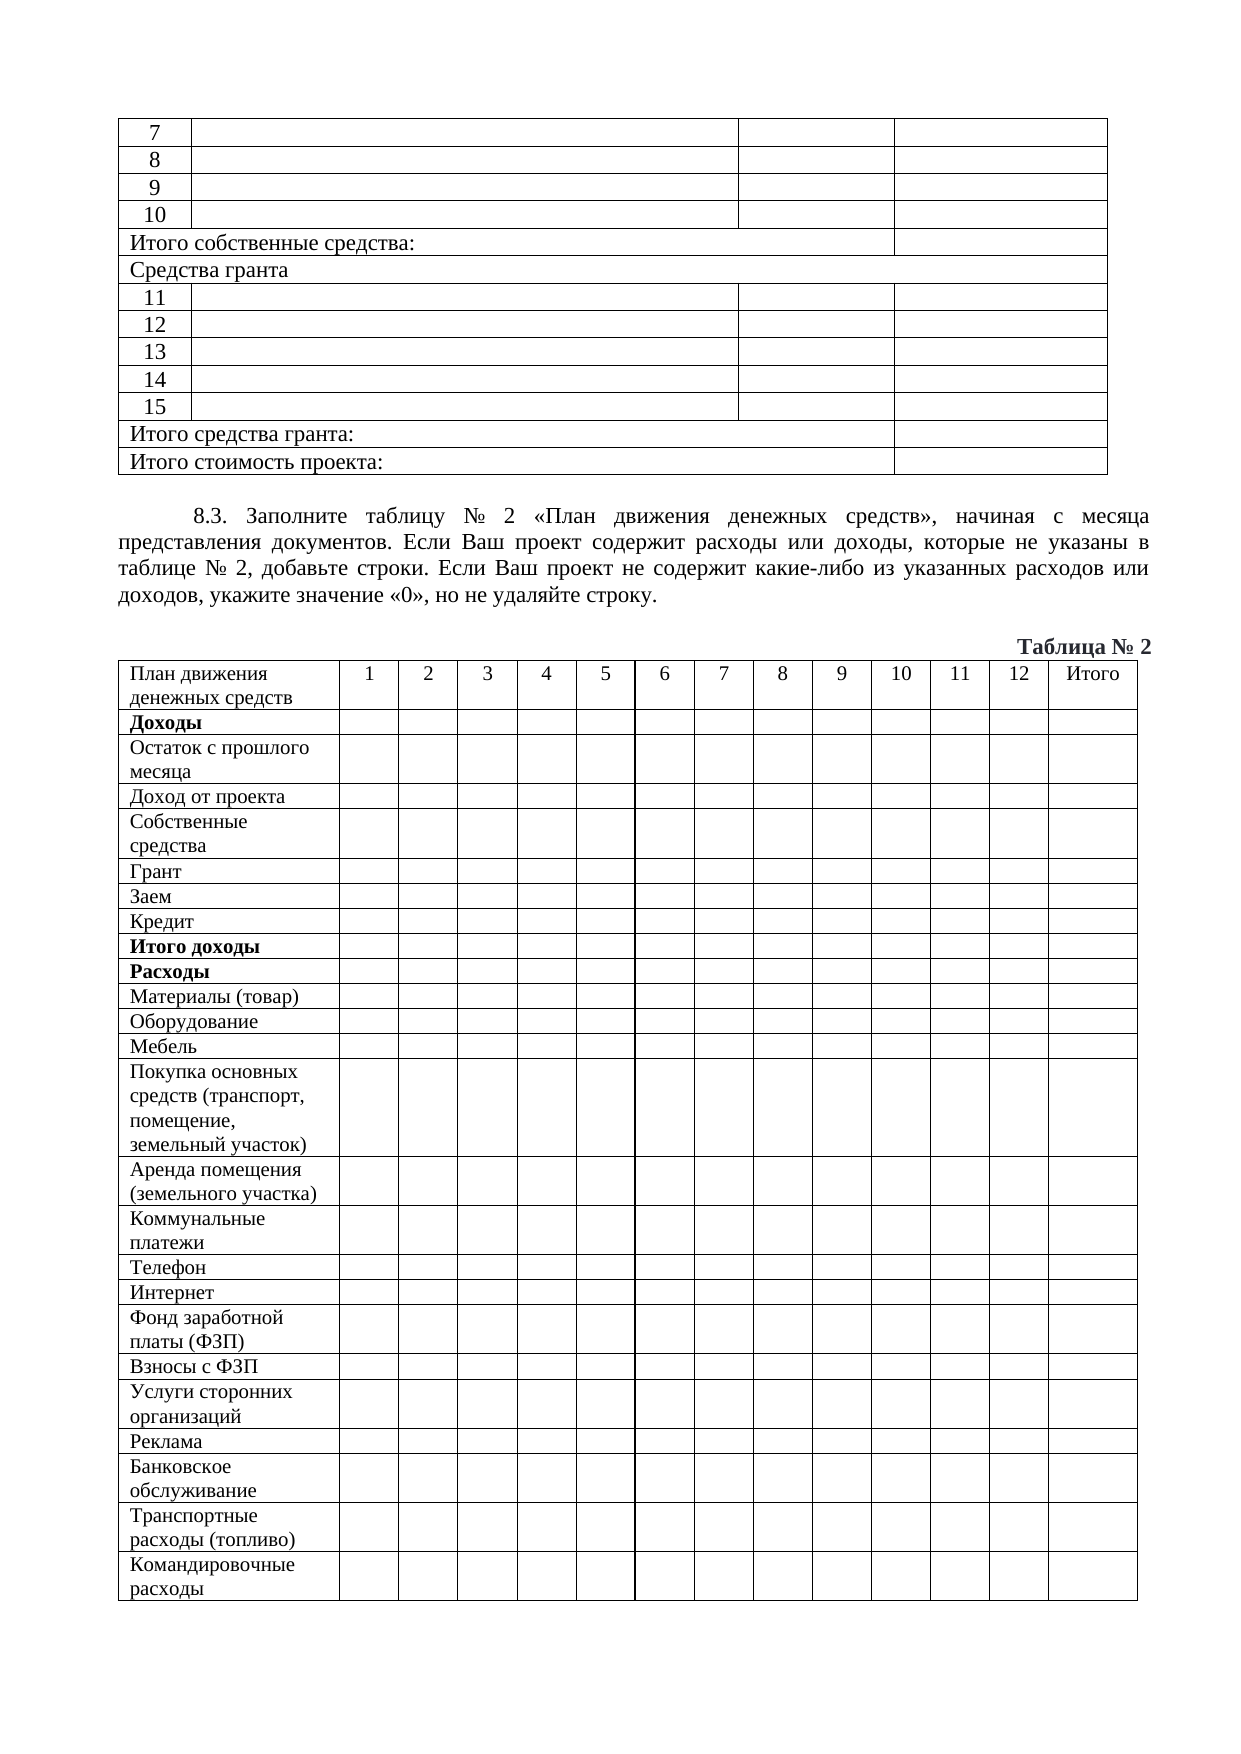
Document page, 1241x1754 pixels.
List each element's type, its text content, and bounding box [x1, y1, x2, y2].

table_cell [399, 1059, 457, 1156]
table_cell [813, 1059, 871, 1156]
table_cell [399, 710, 457, 734]
table_cell [739, 201, 894, 228]
table_cell [695, 1429, 753, 1453]
table_cell [990, 1059, 1048, 1156]
table_cell [192, 393, 738, 419]
table_cell [192, 284, 738, 310]
table_cell [577, 1009, 634, 1033]
table_cell [636, 859, 694, 883]
table_cell [340, 909, 398, 933]
table_header 4 [518, 661, 576, 709]
table_cell [399, 809, 457, 857]
table_cell [458, 1552, 517, 1600]
table_cell [754, 1552, 812, 1600]
table_cell [754, 1454, 812, 1502]
table_header 7 [695, 661, 753, 709]
table_cell [813, 1305, 871, 1353]
table_cell [754, 909, 812, 933]
table_cell [340, 1454, 398, 1502]
table_cell [872, 735, 930, 783]
table_cell [636, 984, 694, 1008]
table_cell [990, 1380, 1048, 1428]
table_cell [340, 1009, 398, 1033]
table_cell [399, 1380, 457, 1428]
table_cell [518, 859, 576, 883]
table_cell [518, 909, 576, 933]
table_cell Остаток с прошлого месяца [119, 735, 339, 783]
table_cell [340, 1380, 398, 1428]
table_cell Собственные средства [119, 809, 339, 857]
table_cell [872, 959, 930, 983]
table_cell [1049, 1503, 1137, 1551]
table_cell [754, 934, 812, 958]
table_cell [872, 1034, 930, 1058]
table_cell [1049, 1354, 1137, 1378]
table_cell [192, 174, 738, 200]
table_cell [754, 809, 812, 857]
table_cell [577, 959, 634, 983]
table_cell [399, 884, 457, 908]
table_cell [813, 1454, 871, 1502]
table_cell [872, 710, 930, 734]
table_cell [1049, 984, 1137, 1008]
table_cell [518, 984, 576, 1008]
table_cell [636, 1354, 694, 1378]
table_cell [1049, 909, 1137, 933]
table_cell [636, 934, 694, 958]
table_cell [931, 1354, 989, 1378]
table_cell [518, 809, 576, 857]
table_cell 11 [119, 284, 191, 310]
table_cell [399, 934, 457, 958]
table_cell [754, 1009, 812, 1033]
table_cell [813, 1034, 871, 1058]
table_cell [990, 884, 1048, 908]
table_cell [518, 1354, 576, 1378]
table_cell [695, 1454, 753, 1502]
table_cell [813, 884, 871, 908]
table_cell Фонд заработной платы (ФЗП) [119, 1305, 339, 1353]
table_cell [340, 1305, 398, 1353]
table_cell [577, 1380, 634, 1428]
table_cell [695, 784, 753, 808]
table_cell Коммунальные платежи [119, 1206, 339, 1254]
table_cell [695, 1503, 753, 1551]
table_cell [872, 1157, 930, 1205]
table_cell [931, 1503, 989, 1551]
table_cell [739, 284, 894, 310]
table_cell [739, 311, 894, 337]
table_cell [518, 710, 576, 734]
table_cell [739, 393, 894, 419]
table_cell [636, 1255, 694, 1279]
table_cell [931, 1255, 989, 1279]
table_cell [636, 959, 694, 983]
table_cell [931, 959, 989, 983]
table_cell [458, 809, 517, 857]
table_cell [872, 1503, 930, 1551]
table_cell [518, 784, 576, 808]
table_cell [577, 859, 634, 883]
table_cell 8 [119, 147, 191, 173]
table_cell Итого средства гранта: [119, 421, 894, 447]
text Таблица № 2 [118, 633, 1152, 660]
table_cell [813, 1354, 871, 1378]
table_cell [458, 909, 517, 933]
table_cell [399, 1454, 457, 1502]
table_cell [399, 1354, 457, 1378]
table_cell [518, 934, 576, 958]
table_cell [872, 859, 930, 883]
table_cell [399, 909, 457, 933]
table_header 2 [399, 661, 457, 709]
table_cell [990, 1280, 1048, 1304]
table_cell [636, 1034, 694, 1058]
table_cell [754, 1280, 812, 1304]
table_header 5 [577, 661, 634, 709]
table_cell [577, 1305, 634, 1353]
table_cell [990, 959, 1048, 983]
table_cell [399, 784, 457, 808]
table_cell [458, 735, 517, 783]
table_cell [458, 1059, 517, 1156]
table_cell [192, 311, 738, 337]
table_cell [990, 1206, 1048, 1254]
table_cell [695, 735, 753, 783]
table_cell [192, 201, 738, 228]
table_cell [813, 1255, 871, 1279]
table_cell [577, 1503, 634, 1551]
table_cell [872, 1552, 930, 1600]
table_cell [990, 735, 1048, 783]
table_cell [990, 1255, 1048, 1279]
table_cell [518, 1380, 576, 1428]
table_cell [872, 1009, 930, 1033]
table_cell [813, 934, 871, 958]
table_cell Телефон [119, 1255, 339, 1279]
table_cell [1049, 1429, 1137, 1453]
table_cell [458, 1280, 517, 1304]
table_cell [695, 1009, 753, 1033]
table_cell [990, 1454, 1048, 1502]
table_cell [636, 909, 694, 933]
table_cell Интернет [119, 1280, 339, 1304]
table_cell [399, 859, 457, 883]
table_cell [577, 1354, 634, 1378]
table_cell [458, 1255, 517, 1279]
table_cell Средства гранта [119, 256, 1107, 282]
table_cell [990, 1034, 1048, 1058]
table_cell Итого доходы [119, 934, 339, 958]
table_cell [340, 884, 398, 908]
table_cell [399, 735, 457, 783]
table_cell Итого собственные средства: [119, 229, 894, 255]
table_cell [754, 1354, 812, 1378]
table_cell [990, 1503, 1048, 1551]
table_cell [931, 934, 989, 958]
table_cell [813, 959, 871, 983]
table_cell Покупка основных средств (транспорт, помещение, земельный участок) [119, 1059, 339, 1156]
table_cell [895, 338, 1107, 365]
table_cell [399, 1034, 457, 1058]
table_cell [458, 959, 517, 983]
table_cell [990, 984, 1048, 1008]
table_cell [518, 1280, 576, 1304]
table_cell [458, 1206, 517, 1254]
table_cell Реклама [119, 1429, 339, 1453]
table_cell [872, 934, 930, 958]
table_cell [895, 284, 1107, 310]
table_cell [1049, 1034, 1137, 1058]
table_cell [518, 1305, 576, 1353]
table_cell [895, 201, 1107, 228]
table_cell [399, 1255, 457, 1279]
table_cell [931, 1454, 989, 1502]
table_header 9 [813, 661, 871, 709]
table_cell [813, 859, 871, 883]
table_cell [813, 735, 871, 783]
table_cell [577, 1034, 634, 1058]
table_cell [931, 1157, 989, 1205]
table_cell [695, 710, 753, 734]
table_cell [813, 984, 871, 1008]
table_cell [739, 366, 894, 392]
table_cell Взносы с ФЗП [119, 1354, 339, 1378]
table_cell [754, 1429, 812, 1453]
table_cell [399, 1157, 457, 1205]
table_cell [340, 959, 398, 983]
table_cell [636, 1380, 694, 1428]
table_cell [872, 1255, 930, 1279]
table_cell [990, 1552, 1048, 1600]
table_cell [192, 119, 738, 146]
table_cell [340, 735, 398, 783]
table_cell [577, 809, 634, 857]
table_cell [518, 1059, 576, 1156]
table_cell [636, 1503, 694, 1551]
table_header 3 [458, 661, 517, 709]
table_cell [192, 366, 738, 392]
table_cell [636, 1206, 694, 1254]
table_cell Мебель [119, 1034, 339, 1058]
table_cell [458, 784, 517, 808]
table_cell [754, 959, 812, 983]
table_cell [695, 959, 753, 983]
table_cell [577, 1454, 634, 1502]
table_cell [1049, 1206, 1137, 1254]
table_cell 12 [119, 311, 191, 337]
table_cell [1049, 1552, 1137, 1600]
table_cell [577, 1280, 634, 1304]
table_cell [754, 1157, 812, 1205]
table_cell [872, 1059, 930, 1156]
table_cell [399, 959, 457, 983]
table_cell [754, 1034, 812, 1058]
table_cell [872, 1354, 930, 1378]
table_cell [695, 934, 753, 958]
table_cell [340, 1354, 398, 1378]
table_cell [399, 1429, 457, 1453]
table_cell [739, 147, 894, 173]
table_cell [872, 1280, 930, 1304]
table_cell [1049, 859, 1137, 883]
table_cell [695, 1354, 753, 1378]
table_cell [931, 1552, 989, 1600]
table_cell [931, 1009, 989, 1033]
table_cell [931, 784, 989, 808]
table_cell 7 [119, 119, 191, 146]
table_cell [739, 174, 894, 200]
table_cell [695, 1552, 753, 1600]
table_cell [990, 1157, 1048, 1205]
table_cell [340, 1429, 398, 1453]
table_cell 9 [119, 174, 191, 200]
table_cell [458, 1157, 517, 1205]
table_cell [1049, 1305, 1137, 1353]
table_cell [458, 884, 517, 908]
table_cell [695, 1280, 753, 1304]
table_cell [577, 1255, 634, 1279]
table_cell [458, 1009, 517, 1033]
table_header План движения денежных средств [119, 661, 339, 709]
table_cell [577, 884, 634, 908]
table_cell [895, 393, 1107, 419]
table_cell [695, 1206, 753, 1254]
table_cell [813, 1280, 871, 1304]
table_cell [754, 984, 812, 1008]
table_cell [577, 710, 634, 734]
table_cell [518, 1034, 576, 1058]
table_cell [636, 784, 694, 808]
table_cell [754, 1059, 812, 1156]
table_cell [399, 1503, 457, 1551]
table_cell [458, 1454, 517, 1502]
table_cell [695, 1059, 753, 1156]
table_cell [813, 909, 871, 933]
table_cell [931, 809, 989, 857]
table_cell [990, 1009, 1048, 1033]
table_cell [399, 1009, 457, 1033]
table_cell [518, 1429, 576, 1453]
table_cell [636, 1552, 694, 1600]
table_cell [931, 1280, 989, 1304]
table_cell [458, 859, 517, 883]
table_cell [754, 1255, 812, 1279]
table_cell [895, 421, 1107, 447]
table_cell [1049, 1255, 1137, 1279]
table_cell [695, 984, 753, 1008]
table_cell [895, 147, 1107, 173]
table_cell [872, 1305, 930, 1353]
table_cell [577, 1157, 634, 1205]
table_cell [813, 1157, 871, 1205]
table_cell [739, 119, 894, 146]
table_cell [577, 1429, 634, 1453]
table_cell Услуги сторонних организаций [119, 1380, 339, 1428]
table_cell [399, 1305, 457, 1353]
table_cell [754, 884, 812, 908]
table_cell [754, 784, 812, 808]
table_cell [990, 1354, 1048, 1378]
table_cell [636, 1009, 694, 1033]
table_cell Грант [119, 859, 339, 883]
table_cell [754, 710, 812, 734]
table_cell Транспортные расходы (топливо) [119, 1503, 339, 1551]
table_cell [518, 1009, 576, 1033]
table_cell [1049, 1454, 1137, 1502]
table_cell [695, 1034, 753, 1058]
table_cell [577, 1059, 634, 1156]
table_cell [872, 1454, 930, 1502]
table_cell [813, 1380, 871, 1428]
table_cell [872, 909, 930, 933]
table_cell [695, 809, 753, 857]
table_cell [931, 909, 989, 933]
table_cell [872, 1429, 930, 1453]
table_cell [895, 229, 1107, 255]
text 8.3. Заполните таблицу № 2 «План движения денежных средств», начиная с месяца представления документов. Если Ваш проект содержит расходы или доходы, которые не указаны в таблице № 2, добавьте строки. Если Ваш проект не содержит какие-либо из указанных расходов или доходов, укажите значение «0», но не удаляйте строку. [118, 502, 1152, 607]
table_cell [458, 1354, 517, 1378]
table_cell [340, 1503, 398, 1551]
table_cell [695, 1157, 753, 1205]
table_cell [695, 859, 753, 883]
table_cell [636, 1280, 694, 1304]
table_cell Кредит [119, 909, 339, 933]
table_cell [754, 1503, 812, 1551]
table_cell [636, 1454, 694, 1502]
table_cell [458, 984, 517, 1008]
table_cell [636, 1305, 694, 1353]
table_cell [990, 784, 1048, 808]
table_cell [695, 1380, 753, 1428]
table_header 12 [990, 661, 1048, 709]
table_cell [577, 909, 634, 933]
table_cell [754, 1380, 812, 1428]
table_cell [813, 1429, 871, 1453]
table_cell [990, 1429, 1048, 1453]
table_cell [754, 859, 812, 883]
table_cell [636, 1059, 694, 1156]
table_header Итого [1049, 661, 1137, 709]
table_cell Доходы [119, 710, 339, 734]
table_cell Заем [119, 884, 339, 908]
table_cell [1049, 1059, 1137, 1156]
table_cell [192, 338, 738, 365]
table_cell [695, 909, 753, 933]
table_cell [990, 909, 1048, 933]
table_cell [990, 934, 1048, 958]
table_cell [1049, 934, 1137, 958]
table_cell [931, 1034, 989, 1058]
table_cell [1049, 735, 1137, 783]
table_cell [1049, 884, 1137, 908]
table_header 8 [754, 661, 812, 709]
table_cell [990, 1305, 1048, 1353]
table_cell [895, 119, 1107, 146]
table_cell 13 [119, 338, 191, 365]
table_cell [872, 884, 930, 908]
table_cell [577, 934, 634, 958]
table_cell [872, 809, 930, 857]
table_header 6 [636, 661, 694, 709]
table_cell [340, 1206, 398, 1254]
table_cell Аренда помещения (земельного участка) [119, 1157, 339, 1205]
table_cell [1049, 1380, 1137, 1428]
table_cell [813, 710, 871, 734]
table_cell [813, 1206, 871, 1254]
table_cell [458, 710, 517, 734]
table_cell [636, 735, 694, 783]
table_cell [340, 934, 398, 958]
table_cell [695, 1255, 753, 1279]
table_cell [577, 984, 634, 1008]
table_cell [340, 809, 398, 857]
table_cell [518, 1157, 576, 1205]
table_cell [895, 174, 1107, 200]
table_cell Доход от проекта [119, 784, 339, 808]
table_cell [399, 1280, 457, 1304]
table_cell [636, 884, 694, 908]
table_cell [340, 1280, 398, 1304]
table_cell [931, 1206, 989, 1254]
table_cell [813, 809, 871, 857]
table_cell [931, 735, 989, 783]
table_cell [872, 1206, 930, 1254]
table_cell [518, 735, 576, 783]
table_cell [192, 147, 738, 173]
table_cell Командировочные расходы [119, 1552, 339, 1600]
table_cell [518, 1206, 576, 1254]
table_cell [458, 1034, 517, 1058]
table_cell [458, 1503, 517, 1551]
table_cell [872, 1380, 930, 1428]
table_cell [813, 1009, 871, 1033]
table_cell [813, 1503, 871, 1551]
table_cell [754, 735, 812, 783]
table_cell [872, 784, 930, 808]
table_cell [895, 311, 1107, 337]
table_cell [813, 784, 871, 808]
table_cell [518, 1503, 576, 1551]
table_cell [577, 1552, 634, 1600]
table_cell [636, 710, 694, 734]
table_cell [813, 1552, 871, 1600]
table_cell [872, 984, 930, 1008]
table_cell [895, 448, 1107, 474]
table_cell [518, 1552, 576, 1600]
table_cell [931, 1059, 989, 1156]
table_cell [1049, 710, 1137, 734]
table_cell [340, 1059, 398, 1156]
table_cell [739, 338, 894, 365]
table_cell [990, 710, 1048, 734]
table_header 11 [931, 661, 989, 709]
table_cell [399, 1552, 457, 1600]
table_cell [636, 809, 694, 857]
table_cell Материалы (товар) [119, 984, 339, 1008]
table_cell [458, 1305, 517, 1353]
table_cell [518, 959, 576, 983]
table_cell [1049, 1280, 1137, 1304]
table_header 10 [872, 661, 930, 709]
table_cell [695, 884, 753, 908]
table_cell [518, 884, 576, 908]
table_cell 15 [119, 393, 191, 419]
table_cell [1049, 1009, 1137, 1033]
table_cell [340, 784, 398, 808]
table_cell [340, 1034, 398, 1058]
table_header 1 [340, 661, 398, 709]
table_cell Итого стоимость проекта: [119, 448, 894, 474]
table_cell [636, 1157, 694, 1205]
table_cell [931, 1429, 989, 1453]
table_cell [931, 710, 989, 734]
table_cell [931, 884, 989, 908]
table_cell [399, 984, 457, 1008]
table_cell [518, 1255, 576, 1279]
table_cell [340, 859, 398, 883]
table_cell [1049, 1157, 1137, 1205]
table_cell [931, 1380, 989, 1428]
table_cell Расходы [119, 959, 339, 983]
table_cell [754, 1305, 812, 1353]
table_cell 14 [119, 366, 191, 392]
table_cell [399, 1206, 457, 1254]
table_cell [577, 1206, 634, 1254]
table_cell [458, 934, 517, 958]
table_cell [1049, 959, 1137, 983]
table_cell [931, 859, 989, 883]
table_cell [1049, 809, 1137, 857]
table_cell [340, 1157, 398, 1205]
table_cell Банковское обслуживание [119, 1454, 339, 1502]
table_cell [931, 984, 989, 1008]
table_cell [577, 735, 634, 783]
table_cell [518, 1454, 576, 1502]
table_cell [458, 1429, 517, 1453]
table_cell Оборудование [119, 1009, 339, 1033]
table_cell [458, 1380, 517, 1428]
table_cell [695, 1305, 753, 1353]
table_cell [340, 710, 398, 734]
table_cell [340, 1255, 398, 1279]
table_cell [1049, 784, 1137, 808]
table_cell [931, 1305, 989, 1353]
table_cell 10 [119, 201, 191, 228]
table_cell [577, 784, 634, 808]
table_cell [990, 809, 1048, 857]
table_cell [990, 859, 1048, 883]
table_cell [754, 1206, 812, 1254]
table_cell [340, 984, 398, 1008]
table_cell [895, 366, 1107, 392]
table_cell [636, 1429, 694, 1453]
table_cell [340, 1552, 398, 1600]
